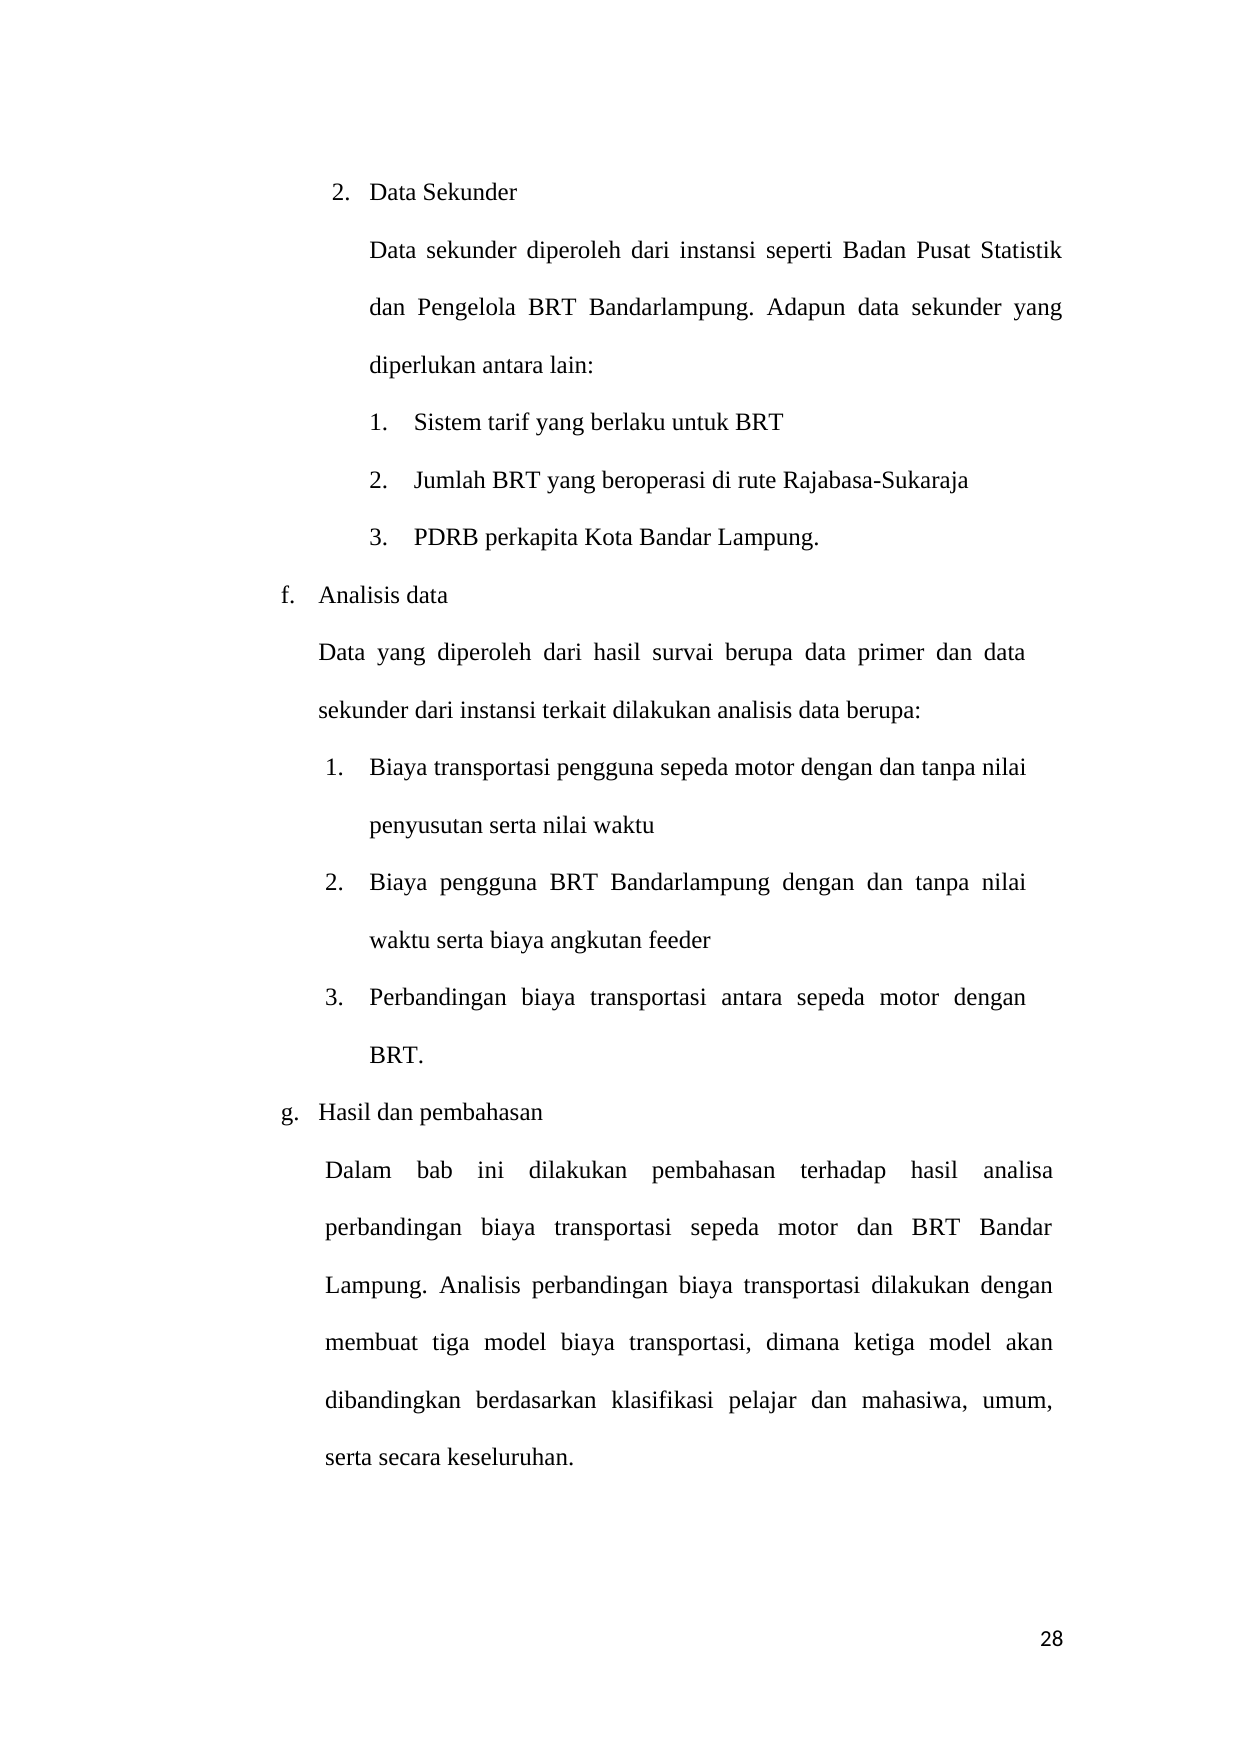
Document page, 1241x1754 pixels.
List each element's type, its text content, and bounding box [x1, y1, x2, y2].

list Jumlah BRT yang beroperasi di rute Rajabasa-Sukaraja [369, 465, 1063, 493]
list Analisis data [281, 580, 1063, 608]
text Data sekunder diperoleh dari instansi seperti Badan Pusat Statistik dan Pengelola BRT Bandarlampung. Adapun data sekunder yang diperlukan antara lain: [369, 235, 1063, 378]
list Data Sekunder [332, 177, 1063, 206]
list PDRB perkapita Kota Bandar Lampung. [369, 522, 1063, 551]
list Biaya pengguna BRT Bandarlampung dengan dan tanpa nilai waktu serta biaya angkutan feeder [325, 867, 1027, 953]
list Sistem tarif yang berlaku untuk BRT [369, 407, 1063, 436]
list Hasil dan pembahasan [281, 1097, 1063, 1126]
list Data yang diperoleh dari hasil survai berupa data primer dan data sekunder dari instansi terkait dilakukan analisis data berupa: [318, 637, 1027, 723]
list Dalam bab ini dilakukan pembahasan terhadap hasil analisa perbandingan biaya transportasi sepeda motor dan BRT Bandar Lampung. Analisis perbandingan biaya transportasi dilakukan dengan membuat tiga model biaya transportasi, dimana ketiga model akan dibandingkan berdasarkan klasifikasi pelajar dan mahasiwa, umum, serta secara keseluruhan. [325, 1155, 1053, 1471]
list Biaya transportasi pengguna sepeda motor dengan dan tanpa nilai penyusutan serta nilai waktu [325, 752, 1027, 838]
list Perbandingan biaya transportasi antara sepeda motor dengan BRT. [325, 982, 1027, 1068]
